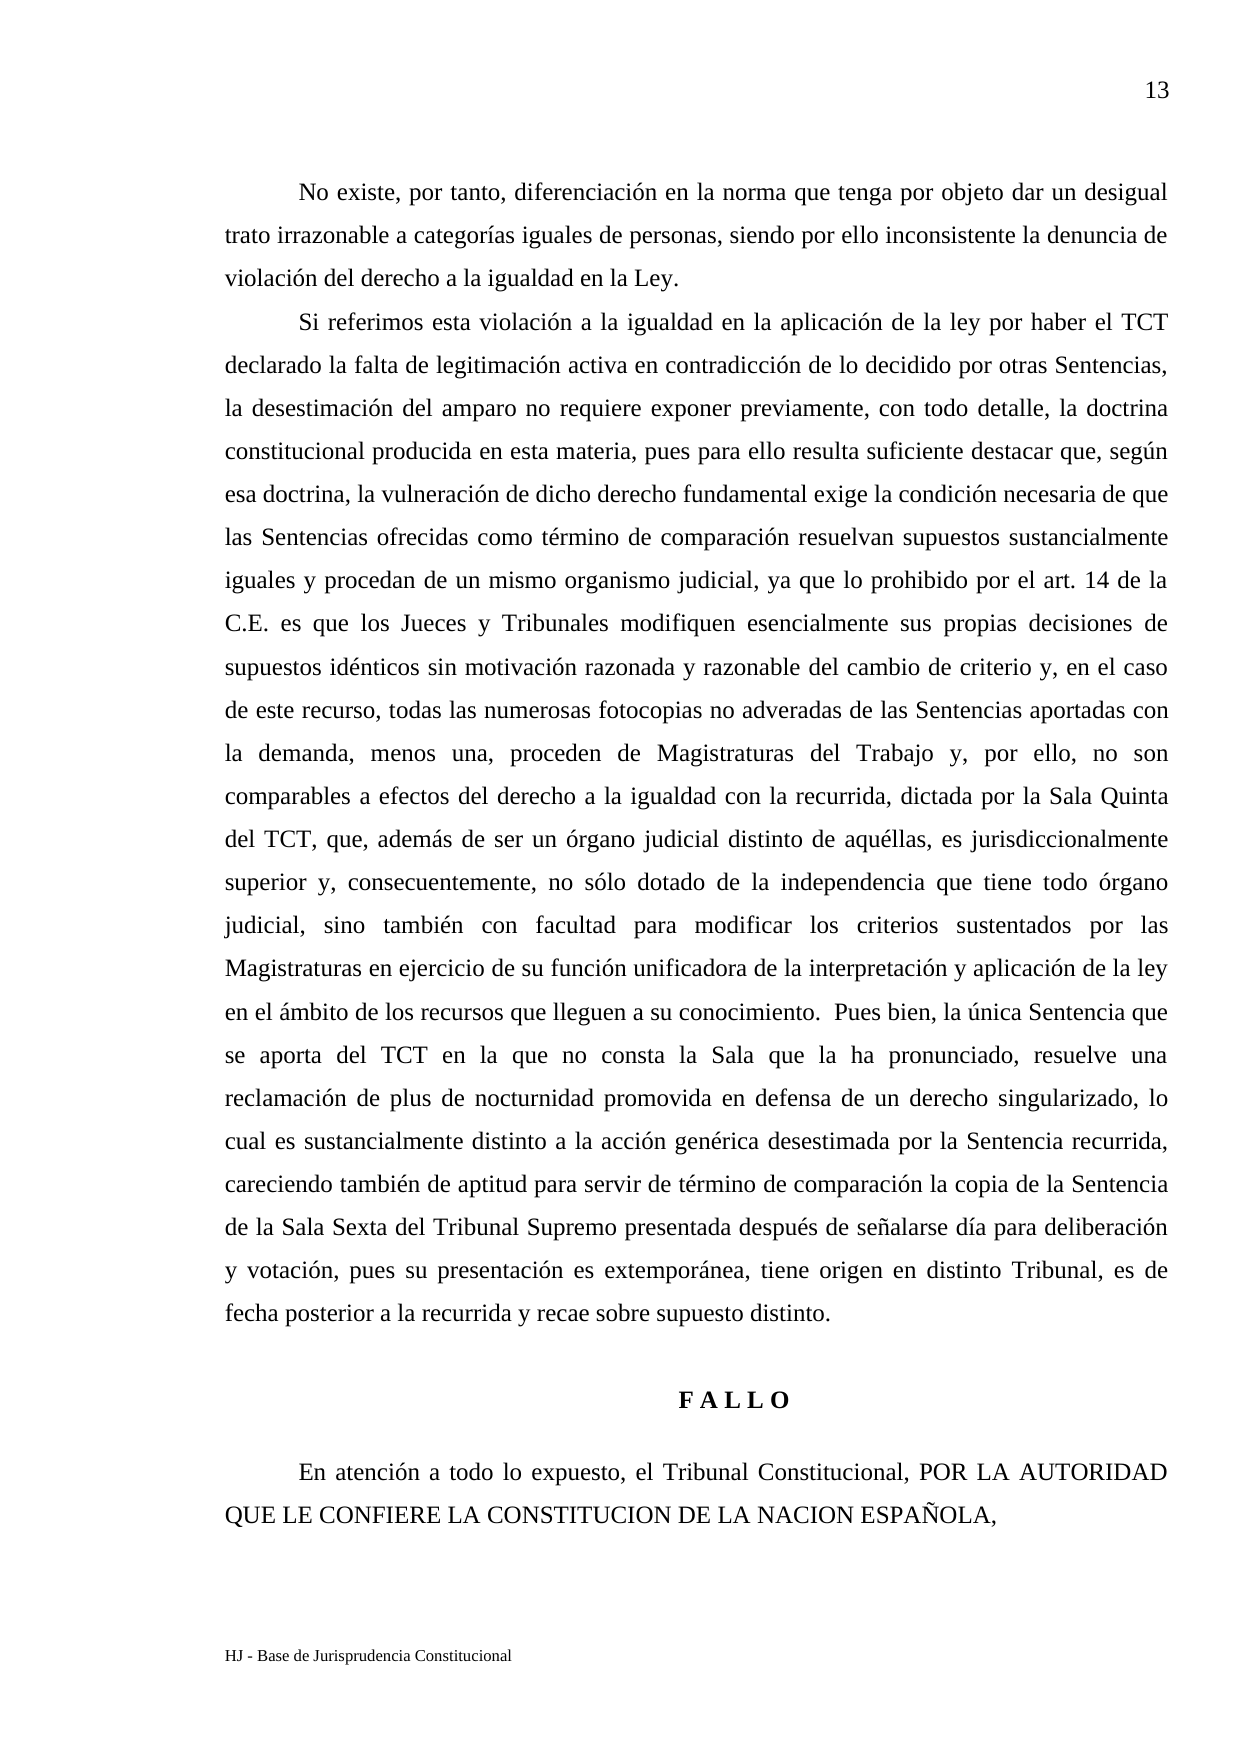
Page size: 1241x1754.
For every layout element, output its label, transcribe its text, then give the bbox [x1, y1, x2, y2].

subtitle F A L L O [224, 1385, 1169, 1413]
text En atención a todo lo expuesto, el Tribunal Constitucional, POR LA AUTORIDAD QUE LE CONFIERE LA CONSTITUCION DE LA NACION ESPAÑOLA, [224, 1457, 1169, 1528]
text No existe, por tanto, diferenciación en la norma que tenga por objeto dar un desigual trato irrazonable a categorías iguales de personas, siendo por ello inconsistente la denuncia de violación del derecho a la igualdad en la Ley. [224, 177, 1169, 292]
text Si referimos esta violación a la igualdad en la aplicación de la ley por haber el TCT declarado la falta de legitimación activa en contradicción de lo decidido por otras Sentencias, la desestimación del amparo no requiere exponer previamente, con todo detalle, la doctrina constitucional producida en esta materia, pues para ello resulta suficiente destacar que, según esa doctrina, la vulneración de dicho derecho fundamental exige la condición necesaria de que las Sentencias ofrecidas como término de comparación resuelvan supuestos sustancialmente iguales y procedan de un mismo organismo judicial, ya que lo prohibido por el art. 14 de la C.E. es que los Jueces y Tribunales modifiquen esencialmente sus propias decisiones de supuestos idénticos sin motivación razonada y razonable del cambio de criterio y, en el caso de este recurso, todas las numerosas fotocopias no adveradas de las Sentencias aportadas con la demanda, menos una, proceden de Magistraturas del Trabajo y, por ello, no son comparables a efectos del derecho a la igualdad con la recurrida, dictada por la Sala Quinta del TCT, que, además de ser un órgano judicial distinto de aquéllas, es jurisdiccionalmente superior y, consecuentemente, no sólo dotado de la independencia que tiene todo órgano judicial, sino también con facultad para modificar los criterios sustentados por las Magistraturas en ejercicio de su función unificadora de la interpretación y aplicación de la ley en el ámbito de los recursos que lleguen a su conocimiento. Pues bien, la única Sentencia que se aporta del TCT en la que no consta la Sala que la ha pronunciado, resuelve una reclamación de plus de nocturnidad promovida en defensa de un derecho singularizado, lo cual es sustancialmente distinto a la acción genérica desestimada por la Sentencia recurrida, careciendo también de aptitud para servir de término de comparación la copia de la Sentencia de la Sala Sexta del Tribunal Supremo presentada después de señalarse día para deliberación y votación, pues su presentación es extemporánea, tiene origen en distinto Tribunal, es de fecha posterior a la recurrida y recae sobre supuesto distinto. [224, 307, 1169, 1327]
